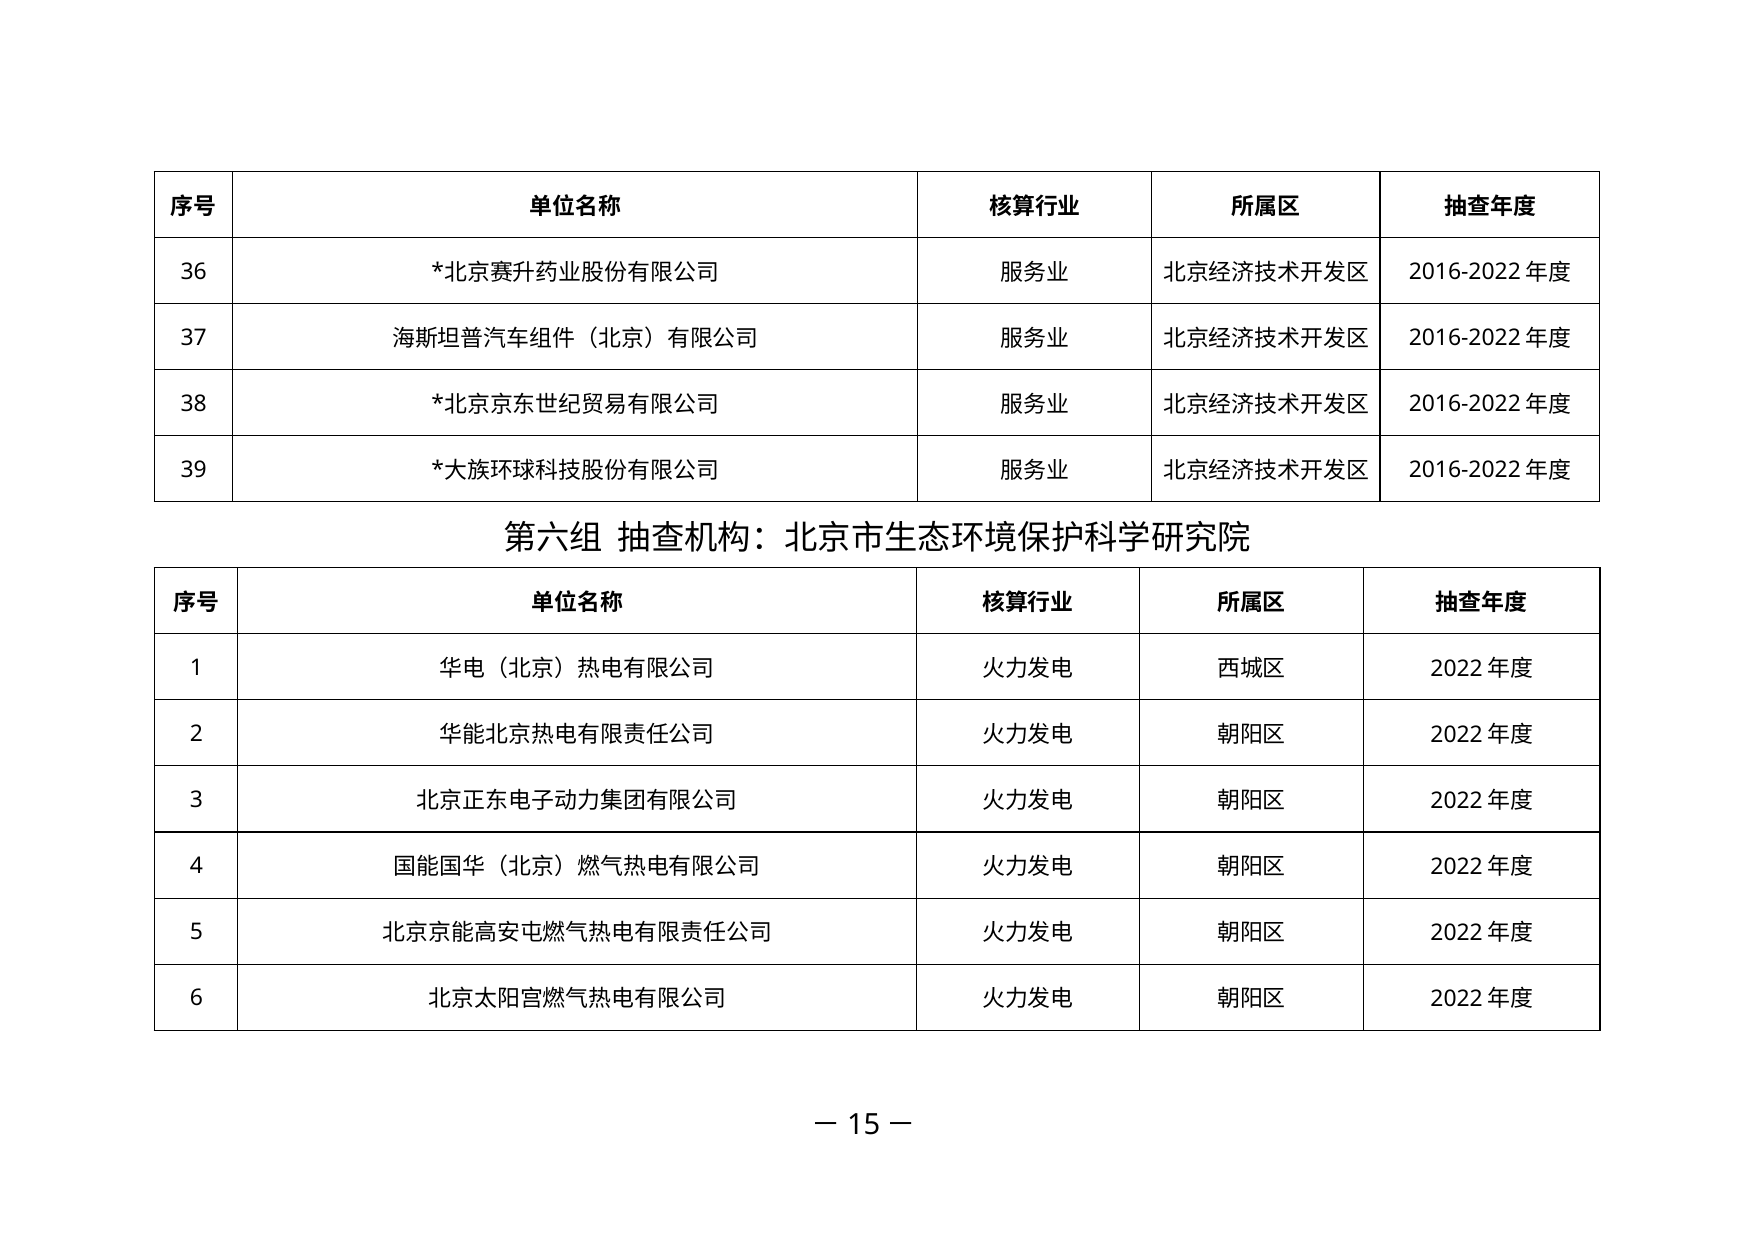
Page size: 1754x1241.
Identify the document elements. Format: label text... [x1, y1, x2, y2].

table_cell 朝阳区 [1140, 899, 1363, 963]
table_cell *北京京东世纪贸易有限公司 [233, 370, 917, 435]
table_cell 6 [155, 965, 237, 1029]
table_cell 2016-2022年度 [1381, 238, 1599, 303]
table_cell 北京经济技术开发区 [1152, 370, 1379, 435]
text 第六组 抽查机构：北京市生态环境保护科学研究院 [148, 502, 1606, 567]
table_header 所属区 [1140, 568, 1363, 633]
table_cell 火力发电 [917, 965, 1139, 1029]
table_cell 北京经济技术开发区 [1152, 304, 1379, 369]
table_cell 1 [155, 634, 237, 699]
table_cell 36 [155, 238, 232, 303]
table_header 单位名称 [238, 568, 916, 633]
table_cell 2022年度 [1364, 766, 1599, 831]
table_header 核算行业 [917, 568, 1139, 633]
table_header 抽查年度 [1364, 568, 1599, 633]
table_header 序号 [155, 172, 232, 237]
table_cell 国能国华（北京）燃气热电有限公司 [238, 833, 916, 897]
table_cell 服务业 [918, 304, 1151, 369]
table_cell 服务业 [918, 436, 1151, 501]
table_cell 38 [155, 370, 232, 435]
table_cell 2022年度 [1364, 965, 1599, 1029]
table_cell 服务业 [918, 238, 1151, 303]
table_cell 5 [155, 899, 237, 963]
table_cell 北京太阳宫燃气热电有限公司 [238, 965, 916, 1029]
table_cell 华能北京热电有限责任公司 [238, 700, 916, 765]
table_cell 2016-2022年度 [1381, 436, 1599, 501]
table_cell 火力发电 [917, 766, 1139, 831]
table_header 单位名称 [233, 172, 917, 237]
table_cell 2022年度 [1364, 634, 1599, 699]
table_cell 39 [155, 436, 232, 501]
table_cell 西城区 [1140, 634, 1363, 699]
table_cell 2022年度 [1364, 700, 1599, 765]
table_cell *大族环球科技股份有限公司 [233, 436, 917, 501]
table_cell 朝阳区 [1140, 766, 1363, 831]
table_cell 火力发电 [917, 833, 1139, 897]
table_cell 朝阳区 [1140, 965, 1363, 1029]
table_header 序号 [155, 568, 237, 633]
table_cell 北京经济技术开发区 [1152, 436, 1379, 501]
table_cell 火力发电 [917, 700, 1139, 765]
table_header 抽查年度 [1381, 172, 1599, 237]
table_cell 4 [155, 833, 237, 897]
table_cell 北京京能高安屯燃气热电有限责任公司 [238, 899, 916, 963]
table_cell 朝阳区 [1140, 700, 1363, 765]
table_cell 3 [155, 766, 237, 831]
table_cell 火力发电 [917, 899, 1139, 963]
table_cell 北京经济技术开发区 [1152, 238, 1379, 303]
table_cell *北京赛升药业股份有限公司 [233, 238, 917, 303]
table_cell 2016-2022年度 [1381, 304, 1599, 369]
table_cell 北京正东电子动力集团有限公司 [238, 766, 916, 831]
table_cell 2022年度 [1364, 833, 1599, 897]
table_header 所属区 [1152, 172, 1379, 237]
table_cell 2016-2022年度 [1381, 370, 1599, 435]
table_cell 火力发电 [917, 634, 1139, 699]
table_cell 2 [155, 700, 237, 765]
table_cell 服务业 [918, 370, 1151, 435]
table_cell 37 [155, 304, 232, 369]
table_cell 华电（北京）热电有限公司 [238, 634, 916, 699]
table_cell 2022年度 [1364, 899, 1599, 963]
table_header 核算行业 [918, 172, 1151, 237]
table_cell 海斯坦普汽车组件（北京）有限公司 [233, 304, 917, 369]
table_cell 朝阳区 [1140, 833, 1363, 897]
